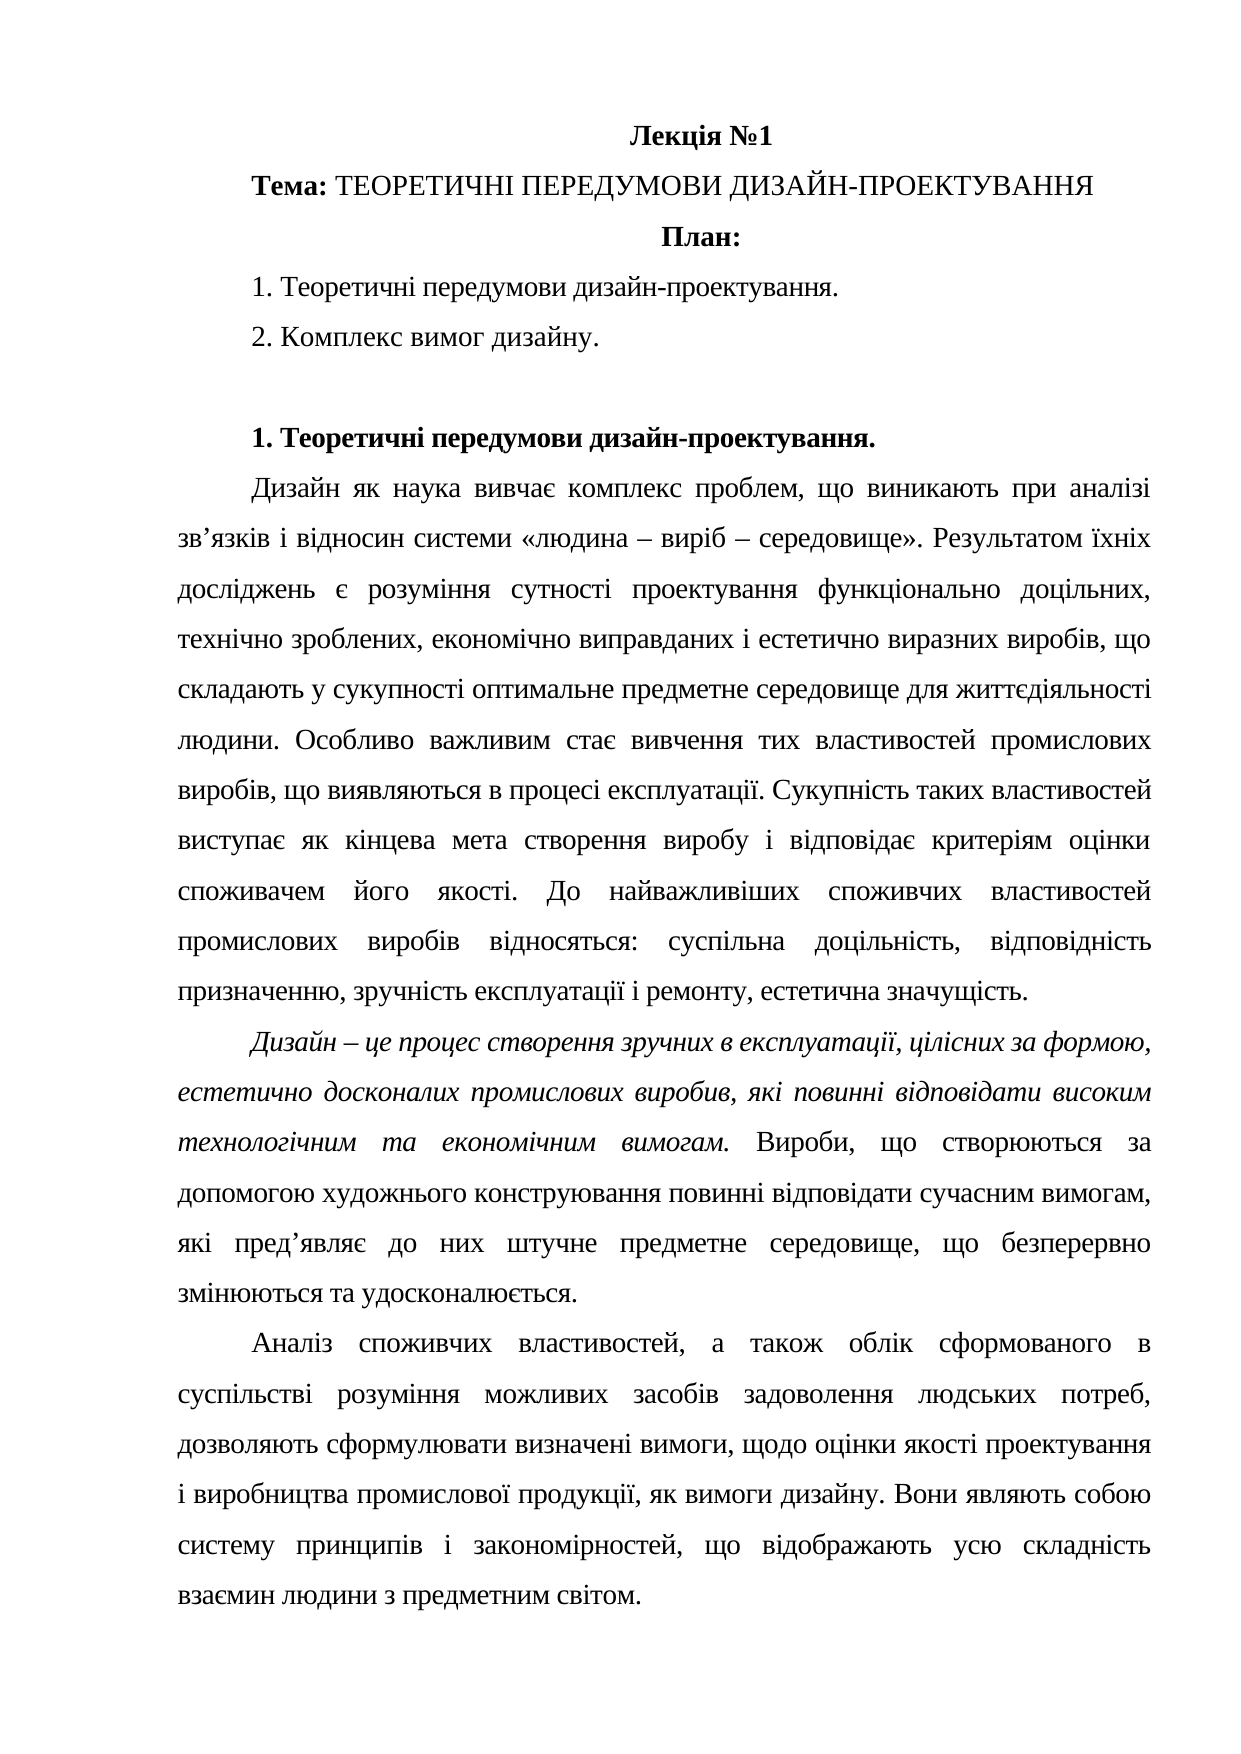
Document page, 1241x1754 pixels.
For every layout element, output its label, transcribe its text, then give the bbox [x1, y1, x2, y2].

text Дизайн як наука вивчає комплекс проблем, що виникають при аналізі зв’язків і відносин системи «людина – виріб – середовище». Результатом їхніх досліджень є розуміння сутності проектування функціонально доцільних, технічно зроблених, економічно виправданих і естетично виразних виробів, що складають у сукупності оптимальне предметне середовище для життєдіяльності людини. Особливо важливим стає вивчення тих властивостей промислових виробів, що виявляються в процесі експлуатації. Сукупність таких властивостей виступає як кінцева мета створення виробу і відповідає критеріям оцінки споживачем його якості. До найважливіших споживчих властивостей промислових виробів відносяться: суспільна доцільність, відповідність призначенню, зручність експлуатації і ремонту, естетична значущість. [177, 470, 1152, 1007]
text 1. Теоретичні передумови дизайн-проектування. [177, 420, 1152, 453]
text Аналіз споживчих властивостей, а також облік сформованого в суспільстві розуміння можливих засобів задоволення людських потреб, дозволяють сформулювати визначені вимоги, щодо оцінки якості проектування і виробництва промислової продукції, як вимоги дизайну. Вони являють собою систему принципів і закономірностей, що відображають усю складність взаємин людини з предметним світом. [177, 1326, 1152, 1611]
text Дизайн – це процес створення зручних в експлуатації, цілісних за формою, естетично досконалих промислових виробив, які повинні відповідати високим технологічним та економічним вимогам. Вироби, що створюються за допомогою художнього конструювання повинні відповідати сучасним вимогам, які пред’являє до них штучне предметне середовище, що безперервно змінюються та удосконалюється. [177, 1024, 1152, 1309]
text Лекція №1 [177, 118, 1152, 152]
text Тема: ТЕОРЕТИЧНІ ПЕРЕДУМОВИ ДИЗАЙН-ПРОЕКТУВАННЯ [177, 168, 1152, 202]
text 2. Комплекс вимог дизайну. [177, 319, 1152, 353]
text План: [177, 219, 1152, 252]
text 1. Теоретичні передумови дизайн-проектування. [177, 269, 1152, 303]
